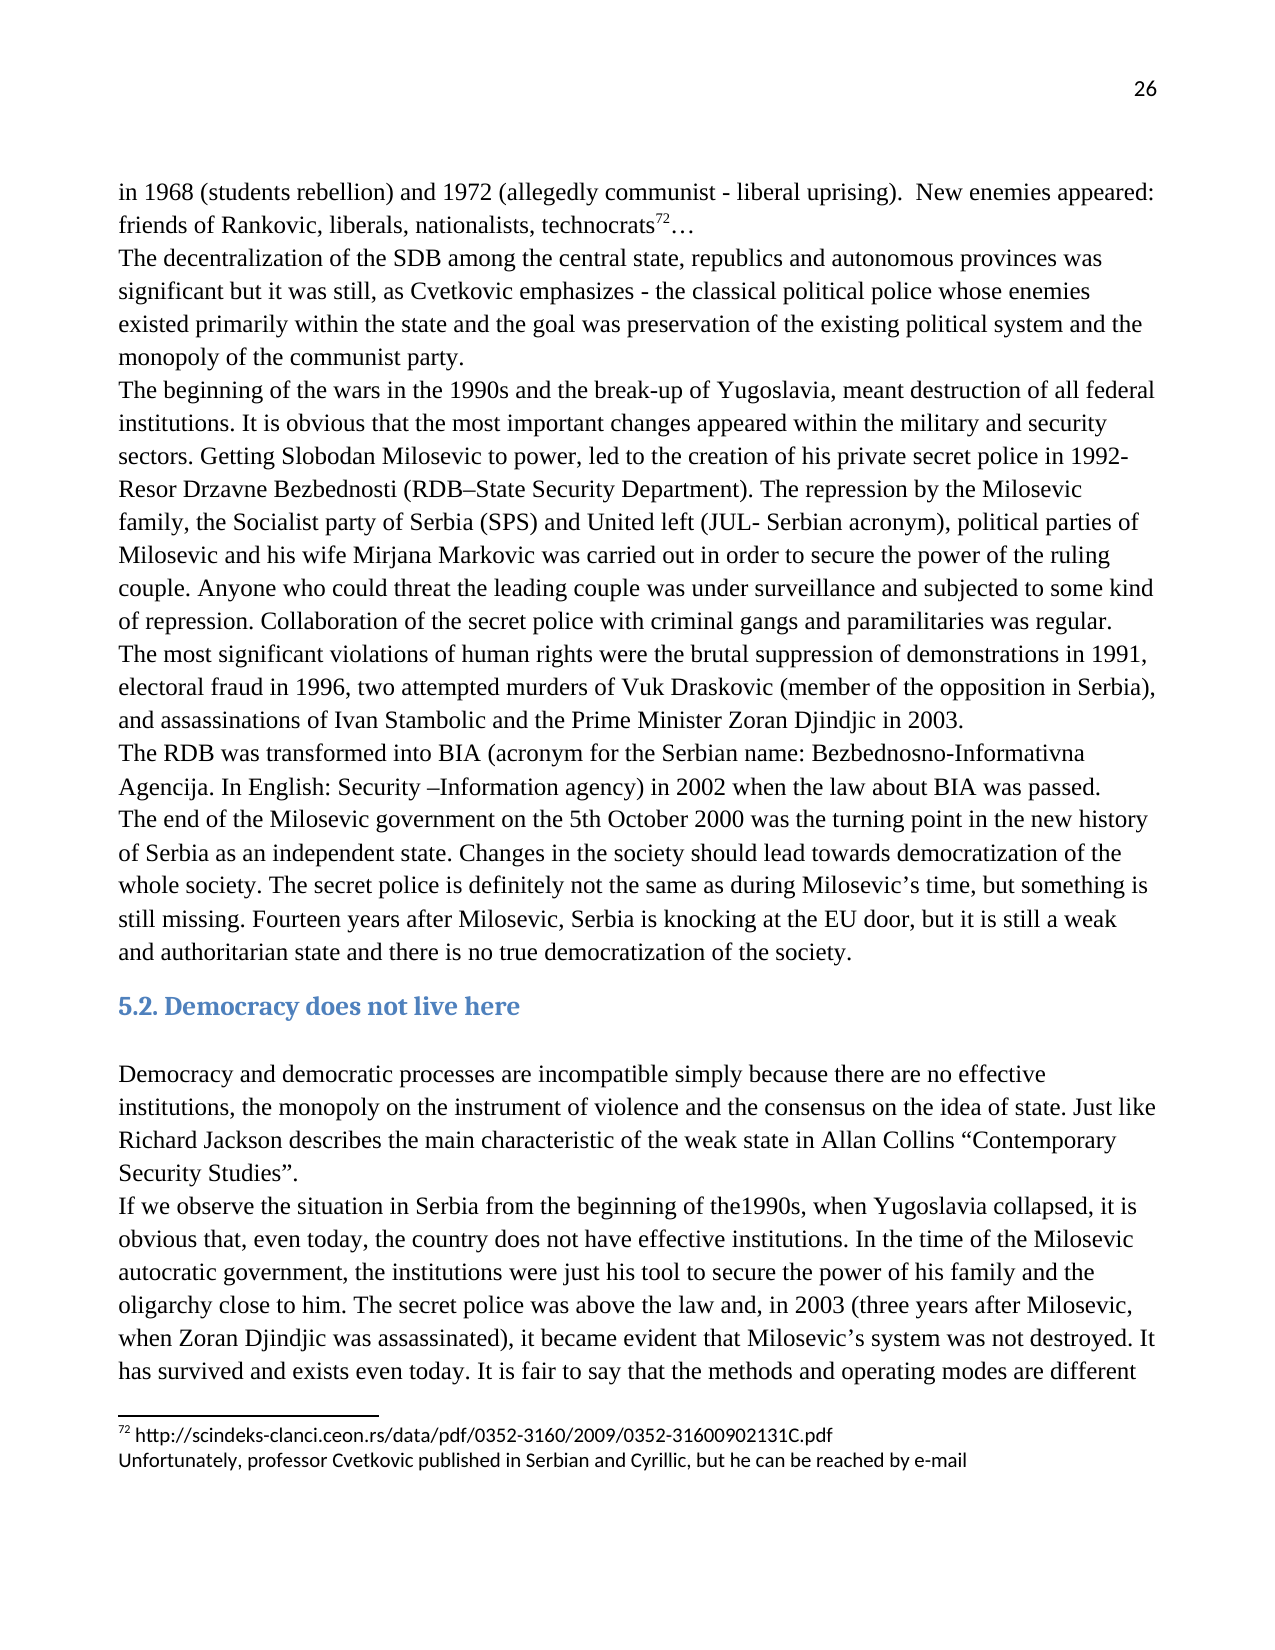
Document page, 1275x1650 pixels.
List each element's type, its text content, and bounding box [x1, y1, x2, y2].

text The decentralization of the SDB among the central state, republics and autonomous provinces was significant but it was still, as Cvetkovic emphasizes - the classical political police whose enemies existed primarily within the state and the goal was preservation of the existing political system and the monopoly of the communist party. [118, 243, 1157, 371]
subtitle 5.2. Democracy does not live here [118, 991, 1157, 1022]
text The end of the Milosevic government on the 5th October 2000 was the turning point in the new history of Serbia as an independent state. Changes in the society should lead towards democratization of the whole society. The secret police is definitely not the same as during Milosevic’s time, but something is still missing. Fourteen years after Milosevic, Serbia is knocking at the EU door, but it is still a weak and authoritarian state and there is no true democratization of the society. [118, 804, 1157, 965]
text Democracy and democratic processes are incompatible simply because there are no effective institutions, the monopoly on the instrument of violence and the consensus on the idea of state. Just like Richard Jackson describes the main characteristic of the weak state in Allan Collins “Contemporary Security Studies”. [118, 1059, 1157, 1187]
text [118, 1191, 1157, 1385]
text The beginning of the wars in the 1990s and the break-up of Yugoslavia, meant destruction of all federal institutions. It is obvious that the most important changes appeared within the military and security sectors. Getting Slobodan Milosevic to power, led to the creation of his private secret police in 1992- Resor Drzavne Bezbednosti (RDB–State Security Department). The repression by the Milosevic family, the Socialist party of Serbia (SPS) and United left (JUL- Serbian acronym), political parties of Milosevic and his wife Mirjana Markovic was carried out in order to secure the power of the ruling couple. Anyone who could threat the leading couple was under surveillance and subjected to some kind of repression. Collaboration of the secret police with criminal gangs and paramilitaries was regular. The most significant violations of human rights were the brutal suppression of demonstrations in 1991, electoral fraud in 1996, two attempted murders of Vuk Draskovic (member of the opposition in Serbia), and assassinations of Ivan Stambolic and the Prime Minister Zoran Djindjic in 2003. [118, 375, 1157, 734]
text The RDB was transformed into BIA (acronym for the Serbian name: Bezbednosno-Informativna Agencija. In English: Security –Information agency) in 2002 when the law about BIA was passed. [118, 738, 1157, 800]
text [118, 177, 1157, 239]
